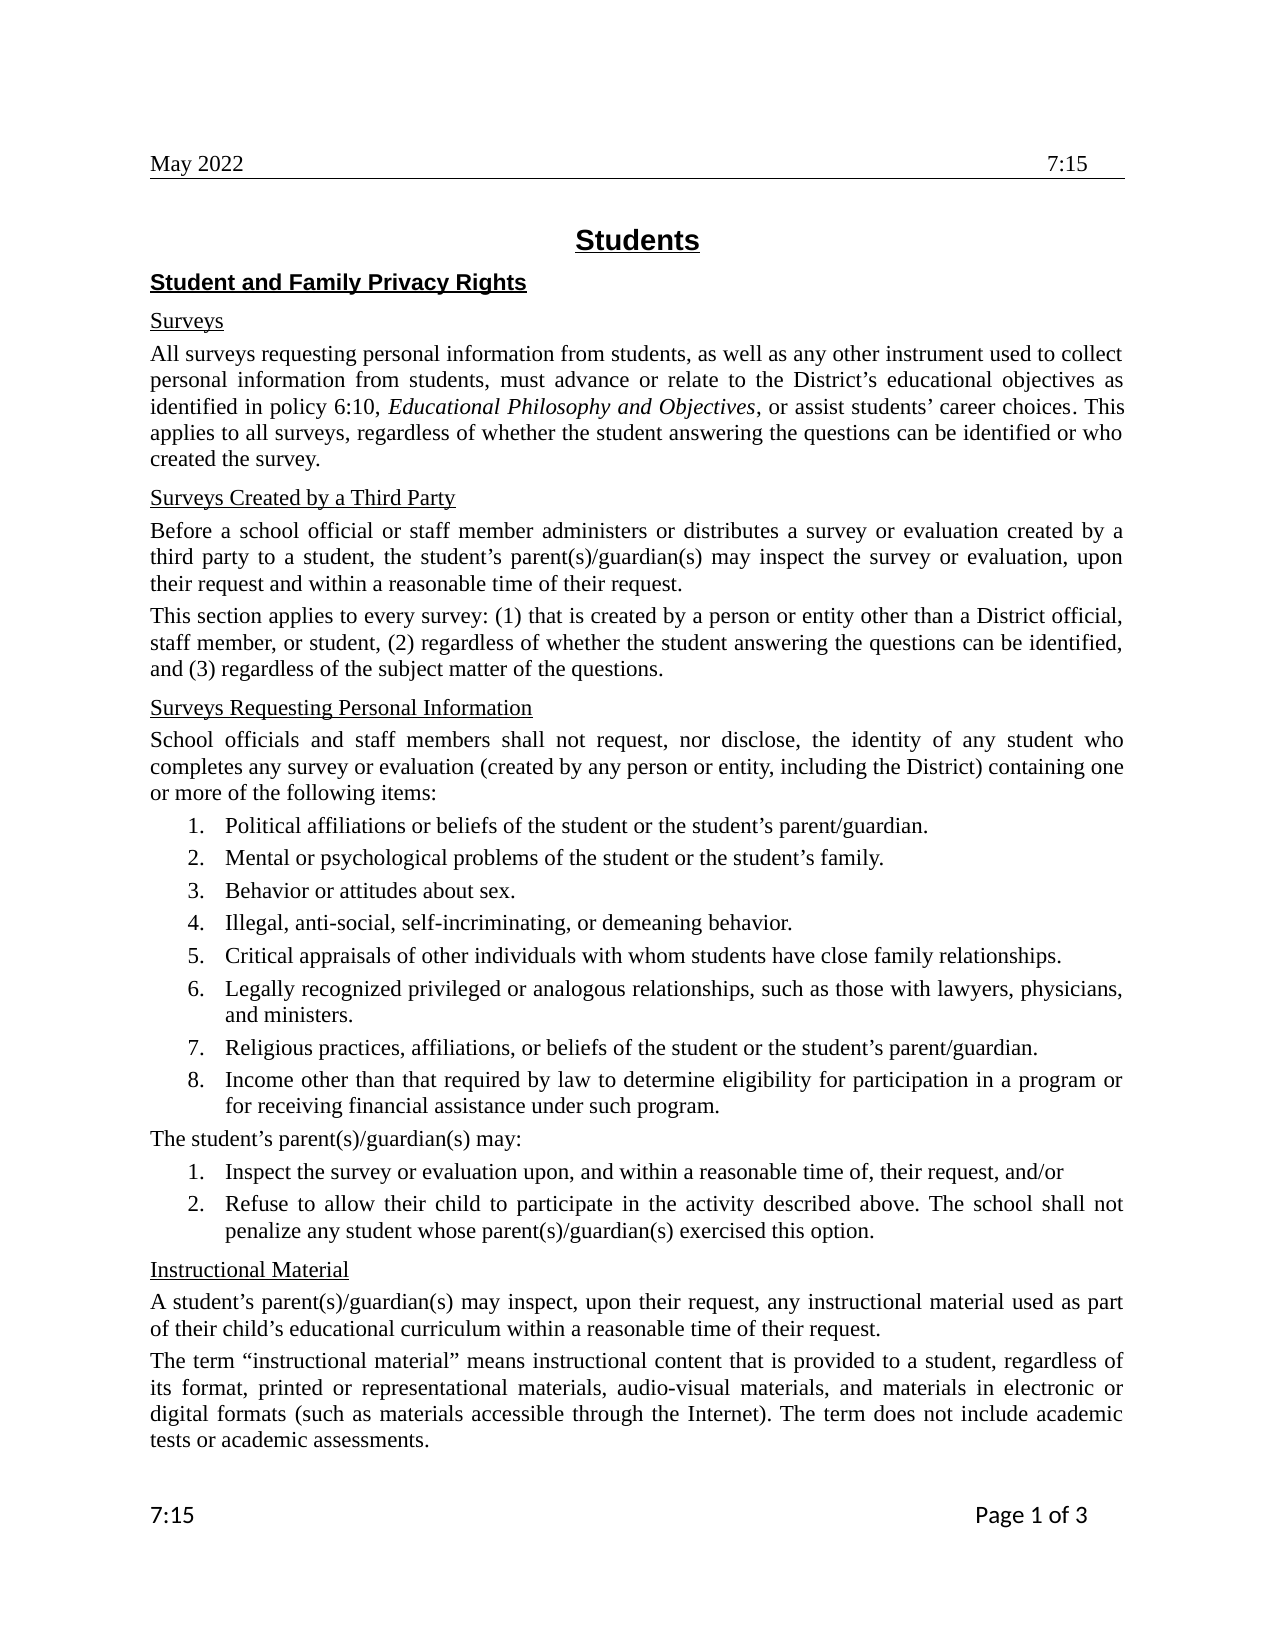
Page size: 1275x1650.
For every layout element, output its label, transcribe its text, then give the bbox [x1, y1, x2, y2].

text Before a school official or staff member administers or distributes a survey or evaluation created by a third party to a student, the student’s parent(s)/guardian(s) may inspect the survey or evaluation, upon their request and within a reasonable time of their request. [150, 517, 1125, 596]
subtitle Students [150, 222, 1125, 256]
subtitle Surveys Created by a Third Party [150, 484, 1125, 511]
text The student’s parent(s)/guardian(s) may: [150, 1125, 1125, 1152]
text All surveys requesting personal information from students, as well as any other instrument used to collect personal information from students, must advance or relate to the District’s educational objectives as identified in policy 6:10, Educational Philosophy and Objectives, or assist students’ career choices. This applies to all surveys, regardless of whether the student answering the questions can be identified or who created the survey. [150, 340, 1125, 472]
list Illegal, anti-social, self-incriminating, or demeaning behavior. [187, 909, 1125, 936]
list Political affiliations or beliefs of the student or the student’s parent/guardian. [187, 812, 1125, 838]
text School officials and staff members shall not request, nor disclose, the identity of any student who completes any survey or evaluation (created by any person or entity, including the District) containing one or more of the following items: [150, 726, 1125, 805]
subtitle Surveys [150, 307, 1125, 334]
list Mental or psychological problems of the student or the student’s family. [187, 844, 1125, 871]
subtitle Surveys Requesting Personal Information [150, 694, 1125, 720]
list Inspect the survey or evaluation upon, and within a reasonable time of, their request, and/or [187, 1158, 1125, 1184]
list Religious practices, affiliations, or beliefs of the student or the student’s parent/guardian. [187, 1034, 1125, 1060]
text This section applies to every survey: (1) that is created by a person or entity other than a District official, staff member, or student, (2) regardless of whether the student answering the questions can be identified, and (3) regardless of the subject matter of the questions. [150, 602, 1125, 681]
list Refuse to allow their child to participate in the activity described above. The school shall not penalize any student whose parent(s)/guardian(s) exercised this option. [187, 1190, 1125, 1243]
list Behavior or attitudes about sex. [187, 877, 1125, 903]
text A student’s parent(s)/guardian(s) may inspect, upon their request, any instructional material used as part of their child’s educational curriculum within a reasonable time of their request. [150, 1288, 1125, 1341]
subtitle Student and Family Privacy Rights [150, 268, 1125, 295]
list Critical appraisals of other individuals with whom students have close family relationships. [187, 942, 1125, 968]
list Legally recognized privileged or analogous relationships, such as those with lawyers, physicians, and ministers. [187, 975, 1125, 1027]
subtitle Instructional Material [150, 1256, 1125, 1282]
text The term “instructional material” means instructional content that is provided to a student, regardless of its format, printed or representational materials, audio-visual materials, and materials in electronic or digital formats (such as materials accessible through the Internet). The term does not include academic tests or academic assessments. [150, 1347, 1125, 1453]
text May 2022 7:15 [150, 150, 1125, 178]
list Income other than that required by law to determine eligibility for participation in a program or for receiving financial assistance under such program. [187, 1066, 1125, 1119]
